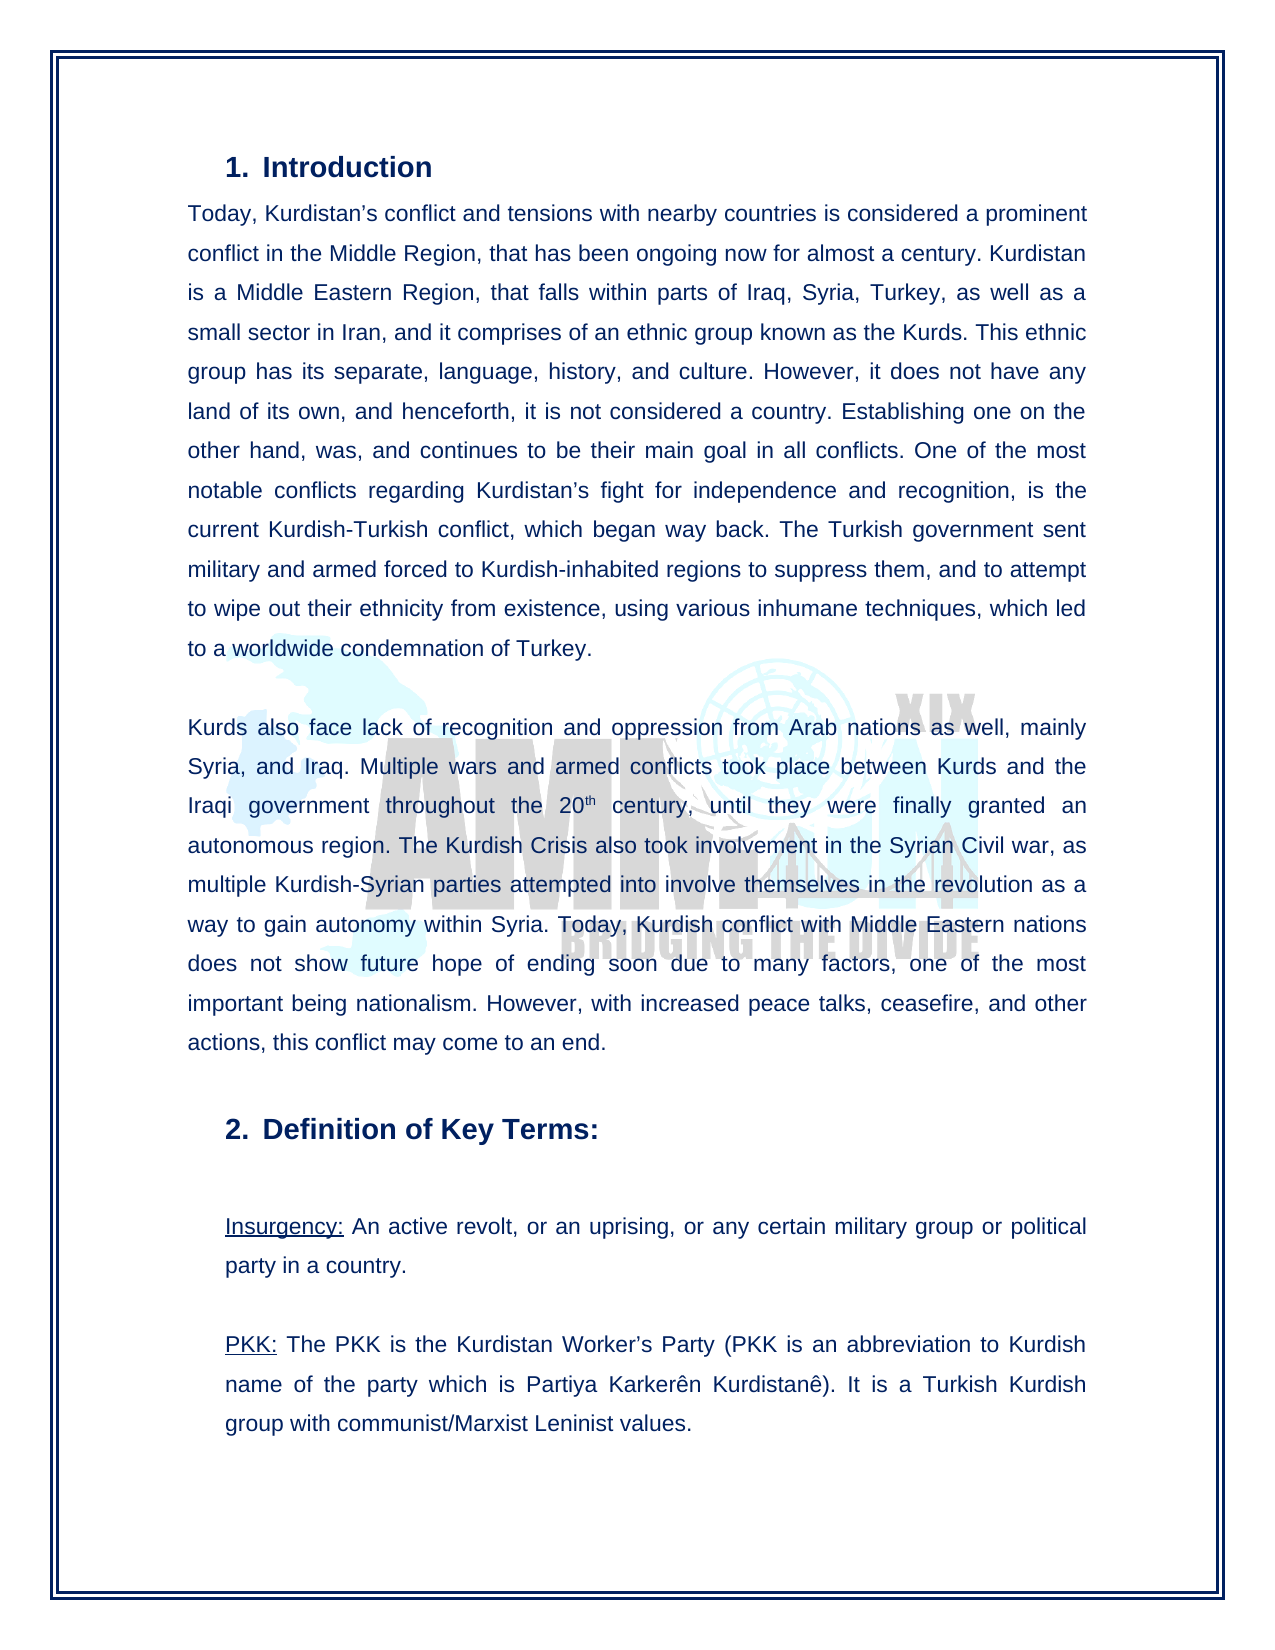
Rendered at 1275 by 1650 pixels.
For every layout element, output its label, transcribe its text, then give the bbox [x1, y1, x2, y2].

text Insurgency: An active revolt, or an uprising, or any certain military group or political party in a country. [225, 1213, 1087, 1278]
text Today, Kurdistan’s conflict and tensions with nearby countries is considered a prominent conflict in the Middle Region, that has been ongoing now for almost a century. Kurdistan is a Middle Eastern Region, that falls within parts of Iraq, Syria, Turkey, as well as a small sector in Iran, and it comprises of an ethnic group known as the Kurds. This ethnic group has its separate, language, history, and culture. However, it does not have any land of its own, and henceforth, it is not considered a country. Establishing one on the other hand, was, and continues to be their main goal in all conflicts. One of the most notable conflicts regarding Kurdistan’s fight for independence and recognition, is the current Kurdish-Turkish conflict, which began way back. The Turkish government sent military and armed forced to Kurdish-inhabited regions to suppress them, and to attempt to wipe out their ethnicity from existence, using various inhumane techniques, which led to a worldwide condemnation of Turkey. [187, 200, 1087, 661]
text PKK: The PKK is the Kurdistan Worker’s Party (PKK is an abbreviation to Kurdish name of the party which is Partiya Karkerên Kurdistanê). It is a Turkish Kurdish group with communist/Marxist Leninist values. [225, 1331, 1087, 1436]
list Definition of Key Terms: [225, 1112, 1087, 1146]
list Introduction [225, 150, 1087, 183]
text Kurds also face lack of recognition and oppression from Arab nations as well, mainly Syria, and Iraq. Multiple wars and armed conflicts took place between Kurds and the Iraqi government throughout the 20th century, until they were finally granted an autonomous region. The Kurdish Crisis also took involvement in the Syrian Civil war, as multiple Kurdish-Syrian parties attempted into involve themselves in the revolution as a way to gain autonomy within Syria. Today, Kurdish conflict with Middle Eastern nations does not show future hope of ending soon due to many factors, one of the most important being nationalism. However, with increased peace talks, ceasefire, and other actions, this conflict may come to an end. [187, 713, 1087, 1056]
